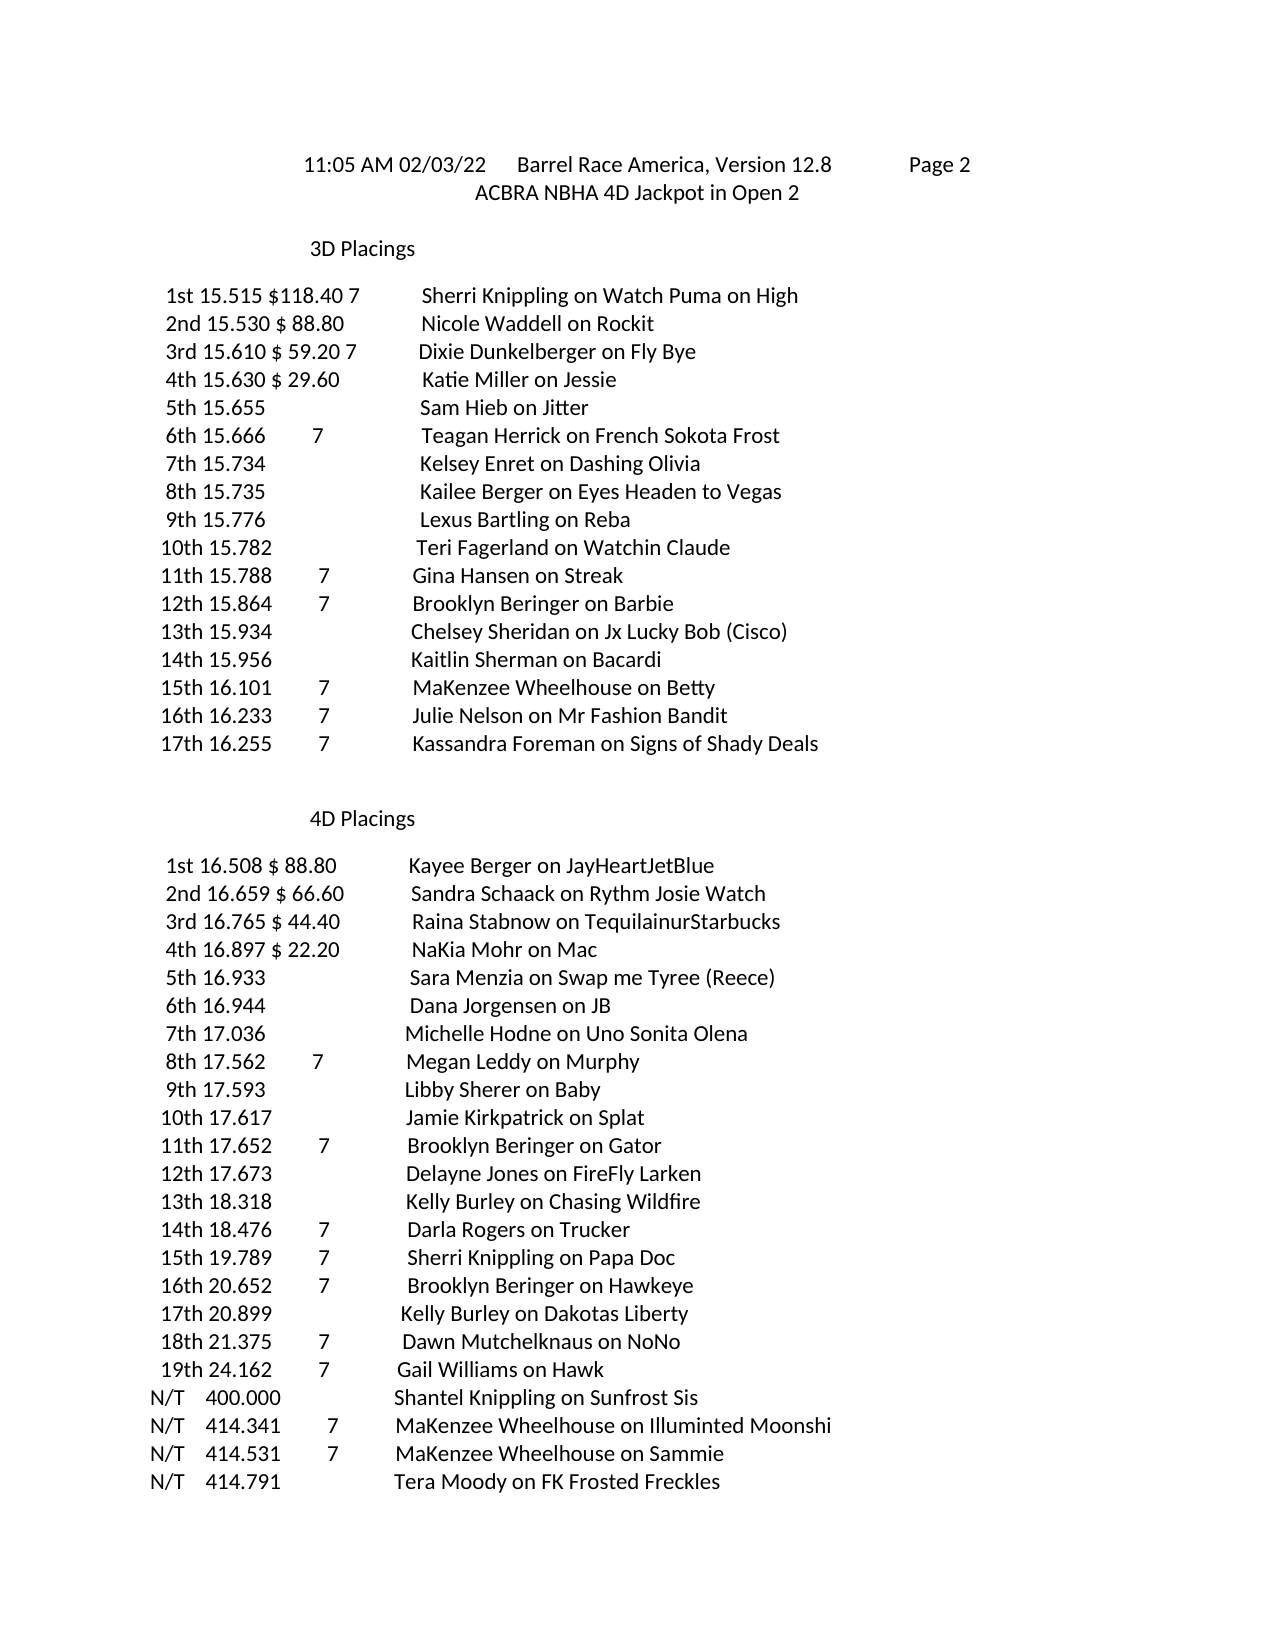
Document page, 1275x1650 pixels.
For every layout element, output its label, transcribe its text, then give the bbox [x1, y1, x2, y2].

text 12th 17.673 Delayne Jones on FireFly Larken [150, 1159, 1125, 1187]
text 15th 16.101 7 MaKenzee Wheelhouse on Betty [150, 673, 1125, 701]
text 13th 18.318 Kelly Burley on Chasing Wildfire [150, 1187, 1125, 1215]
text 8th 17.562 7 Megan Leddy on Murphy [150, 1047, 1125, 1075]
text 14th 15.956 Kaitlin Sherman on Bacardi [150, 645, 1125, 673]
text 18th 21.375 7 Dawn Mutchelknaus on NoNo [150, 1327, 1125, 1355]
text 11:05 AM 02/03/22 Barrel Race America, Version 12.8 Page 2 [150, 150, 1125, 178]
text 4th 15.630 $ 29.60 Katie Miller on Jessie [150, 365, 1125, 393]
text 6th 15.666 7 Teagan Herrick on French Sokota Frost [150, 421, 1125, 449]
text 13th 15.934 Chelsey Sheridan on Jx Lucky Bob (Cisco) [150, 617, 1125, 645]
text 1st 15.515 $118.40 7 Sherri Knippling on Watch Puma on High [150, 281, 1125, 309]
text 3D Placings [150, 234, 1125, 262]
text 16th 16.233 7 Julie Nelson on Mr Fashion Bandit [150, 701, 1125, 729]
text N/T 414.531 7 MaKenzee Wheelhouse on Sammie [150, 1439, 1125, 1467]
text 10th 17.617 Jamie Kirkpatrick on Splat [150, 1103, 1125, 1131]
text 7th 15.734 Kelsey Enret on Dashing Olivia [150, 449, 1125, 477]
text 2nd 15.530 $ 88.80 Nicole Waddell on Rockit [150, 309, 1125, 337]
text 19th 24.162 7 Gail Williams on Hawk [150, 1355, 1125, 1383]
text 3rd 16.765 $ 44.40 Raina Stabnow on TequilainurStarbucks [150, 907, 1125, 935]
text 6th 16.944 Dana Jorgensen on JB [150, 991, 1125, 1019]
text N/T 400.000 Shantel Knippling on Sunfrost Sis [150, 1383, 1125, 1411]
text 4D Placings [150, 804, 1125, 832]
text 17th 16.255 7 Kassandra Foreman on Signs of Shady Deals [150, 729, 1125, 757]
text 9th 15.776 Lexus Bartling on Reba [150, 505, 1125, 533]
text 5th 16.933 Sara Menzia on Swap me Tyree (Reece) [150, 963, 1125, 991]
text 16th 20.652 7 Brooklyn Beringer on Hawkeye [150, 1271, 1125, 1299]
text N/T 414.341 7 MaKenzee Wheelhouse on Illuminted Moonshi [150, 1411, 1125, 1439]
text 11th 15.788 7 Gina Hansen on Streak [150, 561, 1125, 589]
text 15th 19.789 7 Sherri Knippling on Papa Doc [150, 1243, 1125, 1271]
text 5th 15.655 Sam Hieb on Jitter [150, 393, 1125, 421]
text 2nd 16.659 $ 66.60 Sandra Schaack on Rythm Josie Watch [150, 879, 1125, 907]
text 1st 16.508 $ 88.80 Kayee Berger on JayHeartJetBlue [150, 851, 1125, 879]
text 12th 15.864 7 Brooklyn Beringer on Barbie [150, 589, 1125, 617]
text 3rd 15.610 $ 59.20 7 Dixie Dunkelberger on Fly Bye [150, 337, 1125, 365]
text 7th 17.036 Michelle Hodne on Uno Sonita Olena [150, 1019, 1125, 1047]
text 9th 17.593 Libby Sherer on Baby [150, 1075, 1125, 1103]
text 8th 15.735 Kailee Berger on Eyes Headen to Vegas [150, 477, 1125, 505]
text 14th 18.476 7 Darla Rogers on Trucker [150, 1215, 1125, 1243]
text 17th 20.899 Kelly Burley on Dakotas Liberty [150, 1299, 1125, 1327]
text 4th 16.897 $ 22.20 NaKia Mohr on Mac [150, 935, 1125, 963]
text 10th 15.782 Teri Fagerland on Watchin Claude [150, 533, 1125, 561]
text ACBRA NBHA 4D Jackpot in Open 2 [150, 178, 1125, 206]
text 11th 17.652 7 Brooklyn Beringer on Gator [150, 1131, 1125, 1159]
text N/T 414.791 Tera Moody on FK Frosted Freckles [150, 1467, 1125, 1496]
